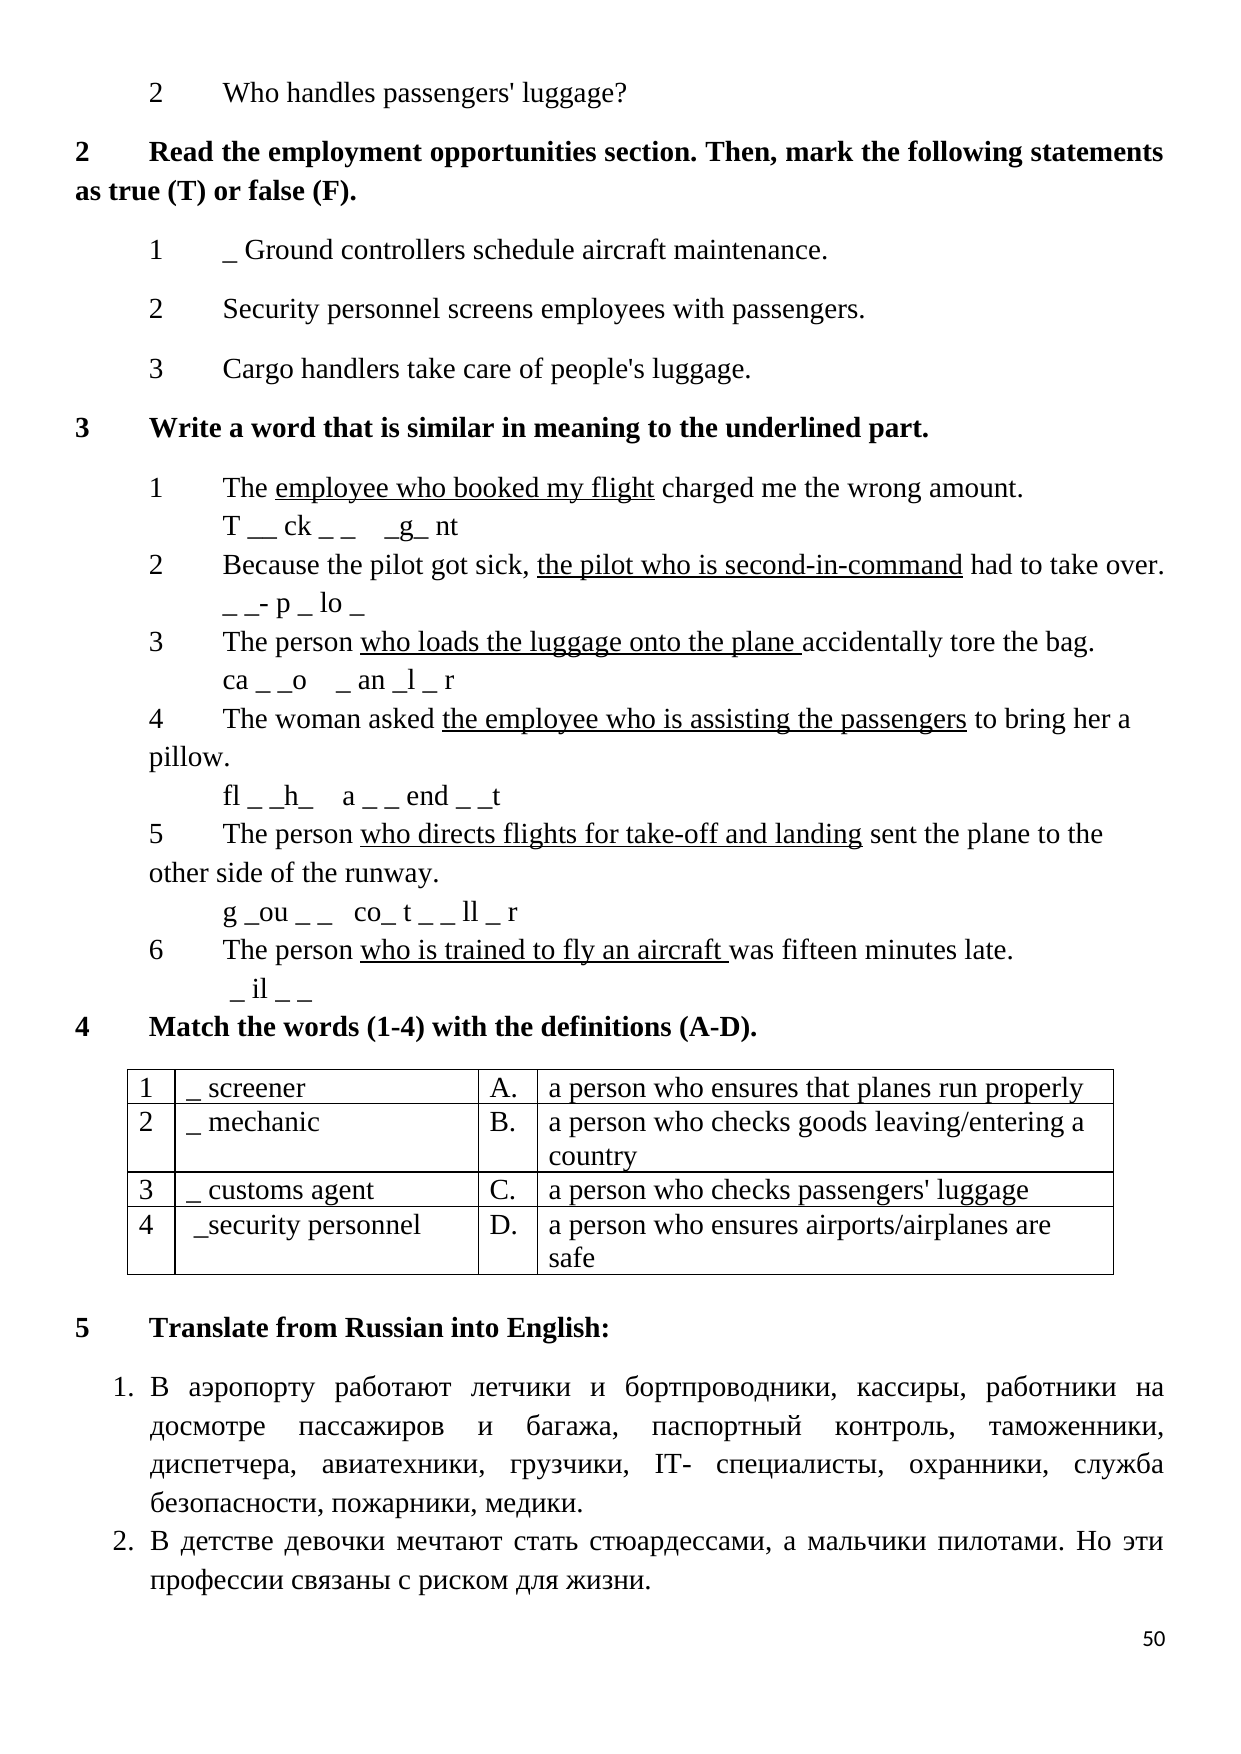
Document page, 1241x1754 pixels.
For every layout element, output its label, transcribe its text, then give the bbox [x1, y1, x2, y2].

text 5 Translate from Russian into English: [75, 1310, 1165, 1343]
table_cell [479, 1207, 537, 1274]
text fl _ _h_ a _ _ end _ _t [222, 778, 1165, 812]
table_cell a person who checks passengers' luggage [538, 1173, 1113, 1206]
text 6 The person who is trained to fly an aircraft was fifteen minutes late. [149, 932, 1165, 966]
text _ il _ _ [222, 971, 1165, 1004]
text 3 The person who loads the luggage onto the plane accidentally tore the bag. [149, 624, 1165, 657]
text 2 Who handles passengers' luggage? [149, 75, 1165, 108]
table_cell 2 [128, 1104, 174, 1171]
table_cell _security personnel [176, 1207, 478, 1274]
table_header a person who ensures that planes run properly [538, 1070, 1113, 1103]
list В аэропорту работают летчики и бортпроводники, кассиры, работники на досмотре пассажиров и багажа, паспортный контроль, таможенники, диспетчера, авиатехники, грузчики, IT- специалисты, охранники, служба безопасности, пожарники, медики. [112, 1369, 1165, 1518]
text T __ ck _ _ _g_ nt [222, 508, 1165, 542]
table_header _ screener [176, 1070, 478, 1103]
text ca _ _о _ an _l _ r [222, 662, 1165, 696]
table_cell [479, 1104, 537, 1171]
text 1 _ Ground controllers schedule aircraft maintenance. [149, 232, 1165, 266]
table_cell 4 [128, 1207, 174, 1274]
text 2 Read the employment opportunities section. Then, mark the following statements as true (T) or false (F). [75, 134, 1165, 206]
table_cell [479, 1173, 537, 1206]
text 4 The woman asked the employee who is assisting the passengers to bring her a pillow. [149, 701, 1165, 773]
table_cell _ mechanic [176, 1104, 478, 1171]
table_header [479, 1070, 537, 1103]
text 4 Match the words (1-4) with the definitions (A-D). [75, 1009, 1165, 1043]
text 2 Because the pilot got sick, the pilot who is second-in-command had to take over. [149, 547, 1165, 580]
table_cell 3 [128, 1173, 174, 1206]
text g _ou _ _ co_ t _ _ ll _ r [222, 894, 1165, 927]
text 3 Write a word that is similar in meaning to the underlined part. [75, 410, 1165, 444]
table_header 1 [128, 1070, 174, 1103]
text 1 The employee who booked my flight charged me the wrong amount. [149, 470, 1165, 503]
text 2 Security personnel screens employees with passengers. [149, 292, 1165, 325]
table_cell a person who checks goods leaving/entering a country [538, 1104, 1113, 1171]
text 5 The person who directs flights for take-off and landing sent the plane to the other side of the runway. [149, 817, 1165, 889]
table_cell a person who ensures airports/airplanes are safe [538, 1207, 1113, 1274]
text 3 Cargo handlers take care of people's luggage. [149, 351, 1165, 384]
table_cell _ customs agent [176, 1173, 478, 1206]
text _ _- p _ lо _ [222, 585, 1165, 619]
list В детстве девочки мечтают стать стюардессами, а мальчики пилотами. Но эти профессии связаны с риском для жизни. [112, 1523, 1165, 1595]
